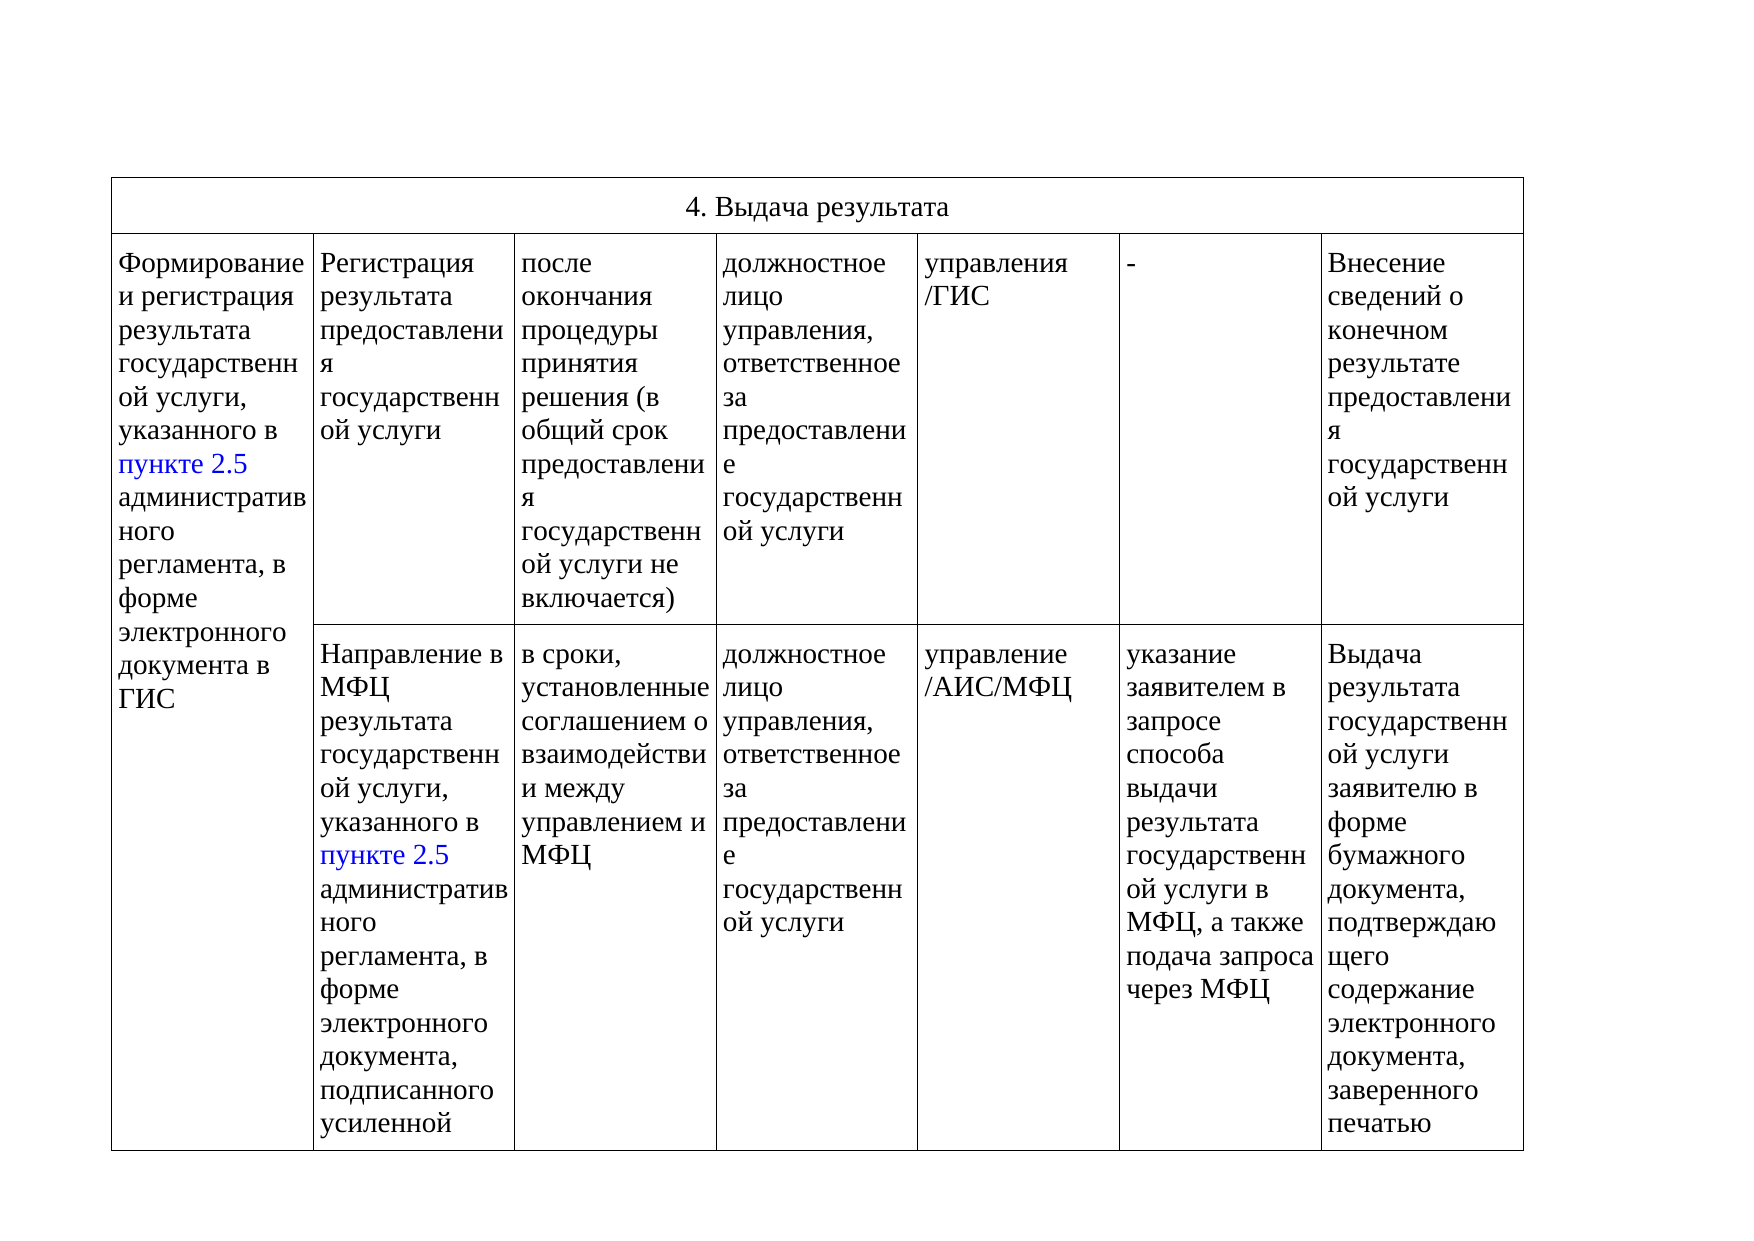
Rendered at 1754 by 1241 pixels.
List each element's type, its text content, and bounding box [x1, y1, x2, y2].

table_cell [717, 625, 917, 1150]
table_cell после окончания процедуры принятия решения (в общий срок предоставления государственной услуги не включается) [515, 234, 716, 624]
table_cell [314, 625, 514, 1150]
table_cell управления /ГИС [918, 234, 1119, 624]
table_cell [1322, 625, 1523, 1150]
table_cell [515, 625, 716, 1150]
table_cell управление /АИС/МФЦ [918, 625, 1119, 1150]
table_cell - [1120, 234, 1321, 624]
table_cell 4. Выдача результата [112, 178, 1523, 233]
table_cell Регистрация результата предоставления государственной услуги [314, 234, 514, 624]
table_cell Внесение сведений о конечном результате предоставления государственной услуги [1322, 234, 1523, 624]
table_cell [1120, 625, 1321, 1150]
table_cell Формирование и регистрация результата государственной услуги, указанного в пункте 2.5 административного регламента, в форме электронного документа в ГИС [112, 234, 313, 1150]
table_cell должностное лицо управления, ответственное за предоставление государственной услуги [717, 234, 917, 624]
